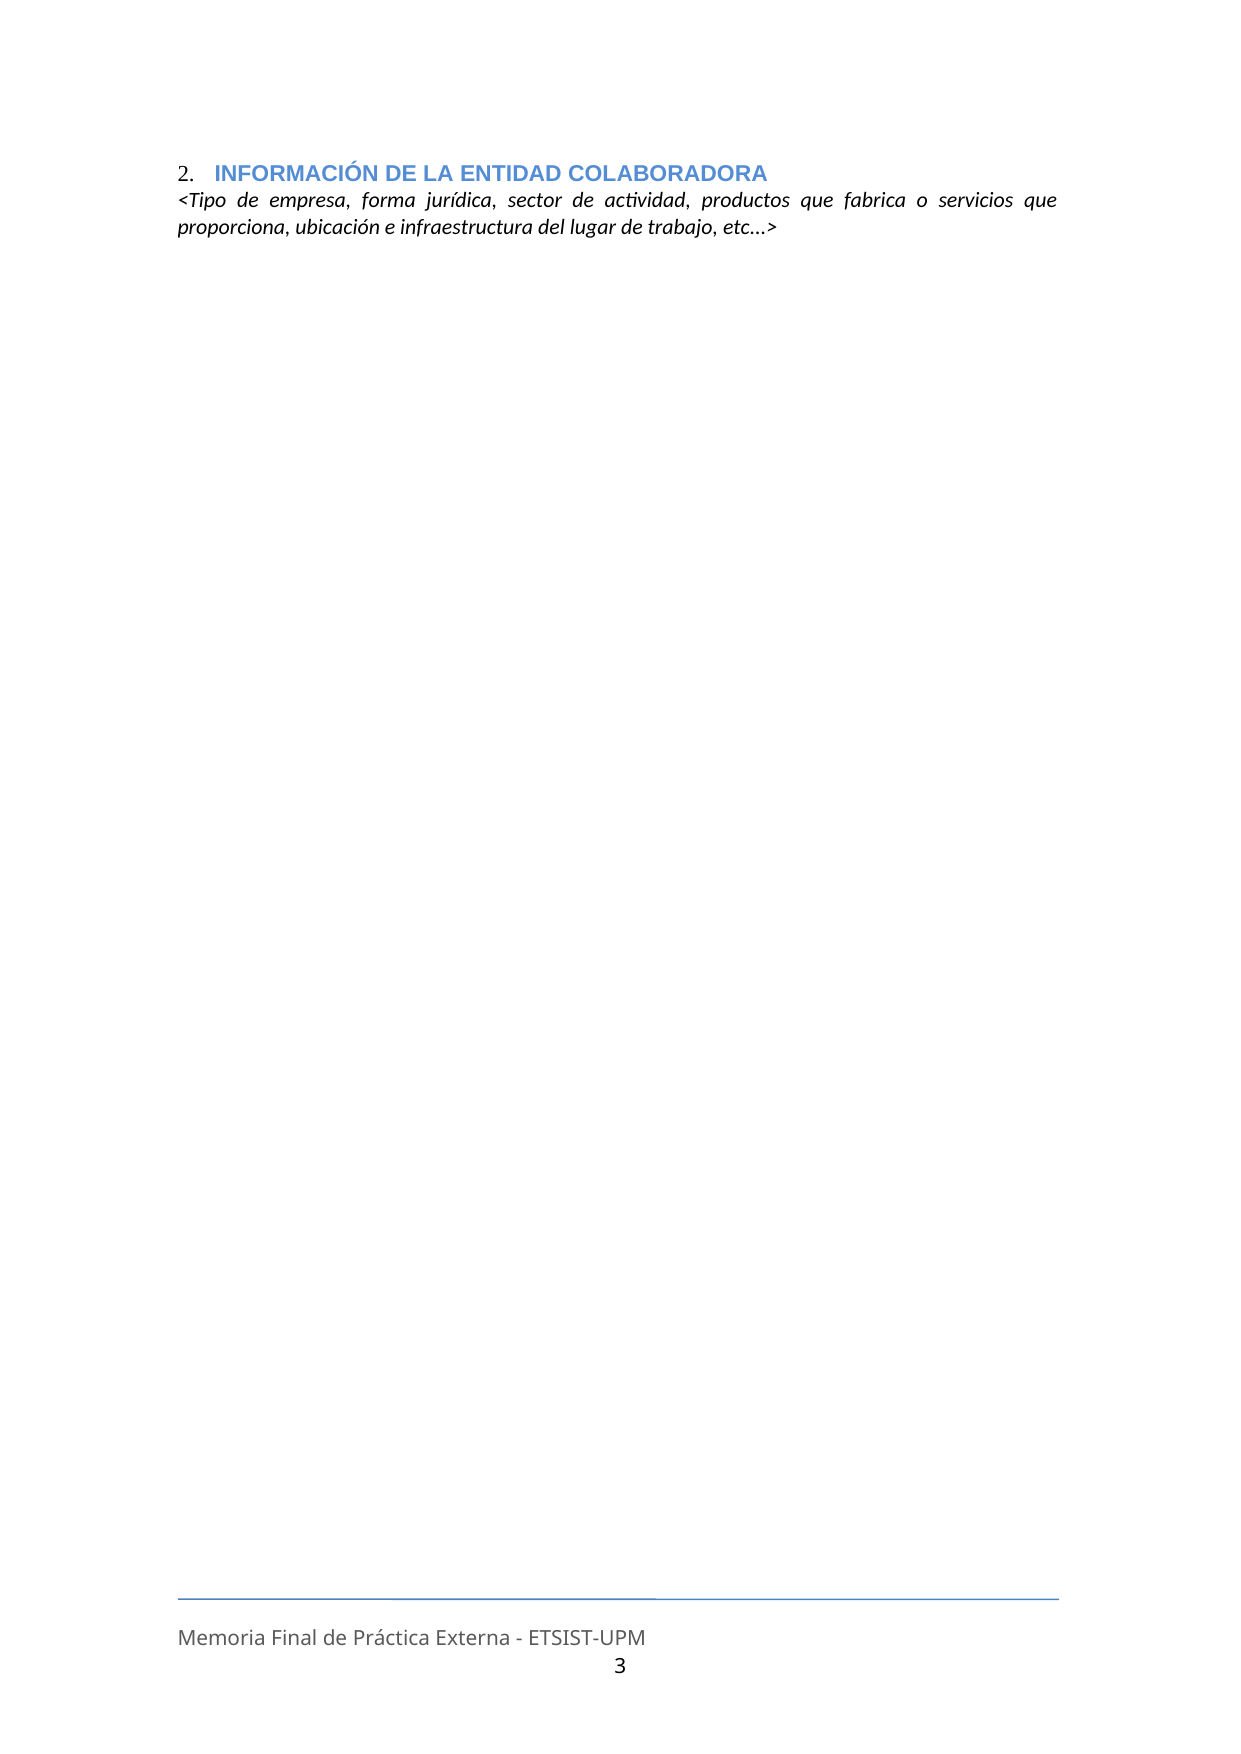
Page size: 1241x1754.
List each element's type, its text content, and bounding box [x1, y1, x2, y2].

subtitle INFORMACIÓN DE LA ENTIDAD COLABORADORA [177, 160, 1063, 187]
text <Tipo de empresa, forma jurídica, sector de actividad, productos que fabrica o servicios que proporciona, ubicación e infraestructura del lugar de trabajo, etc...> [177, 187, 1058, 240]
